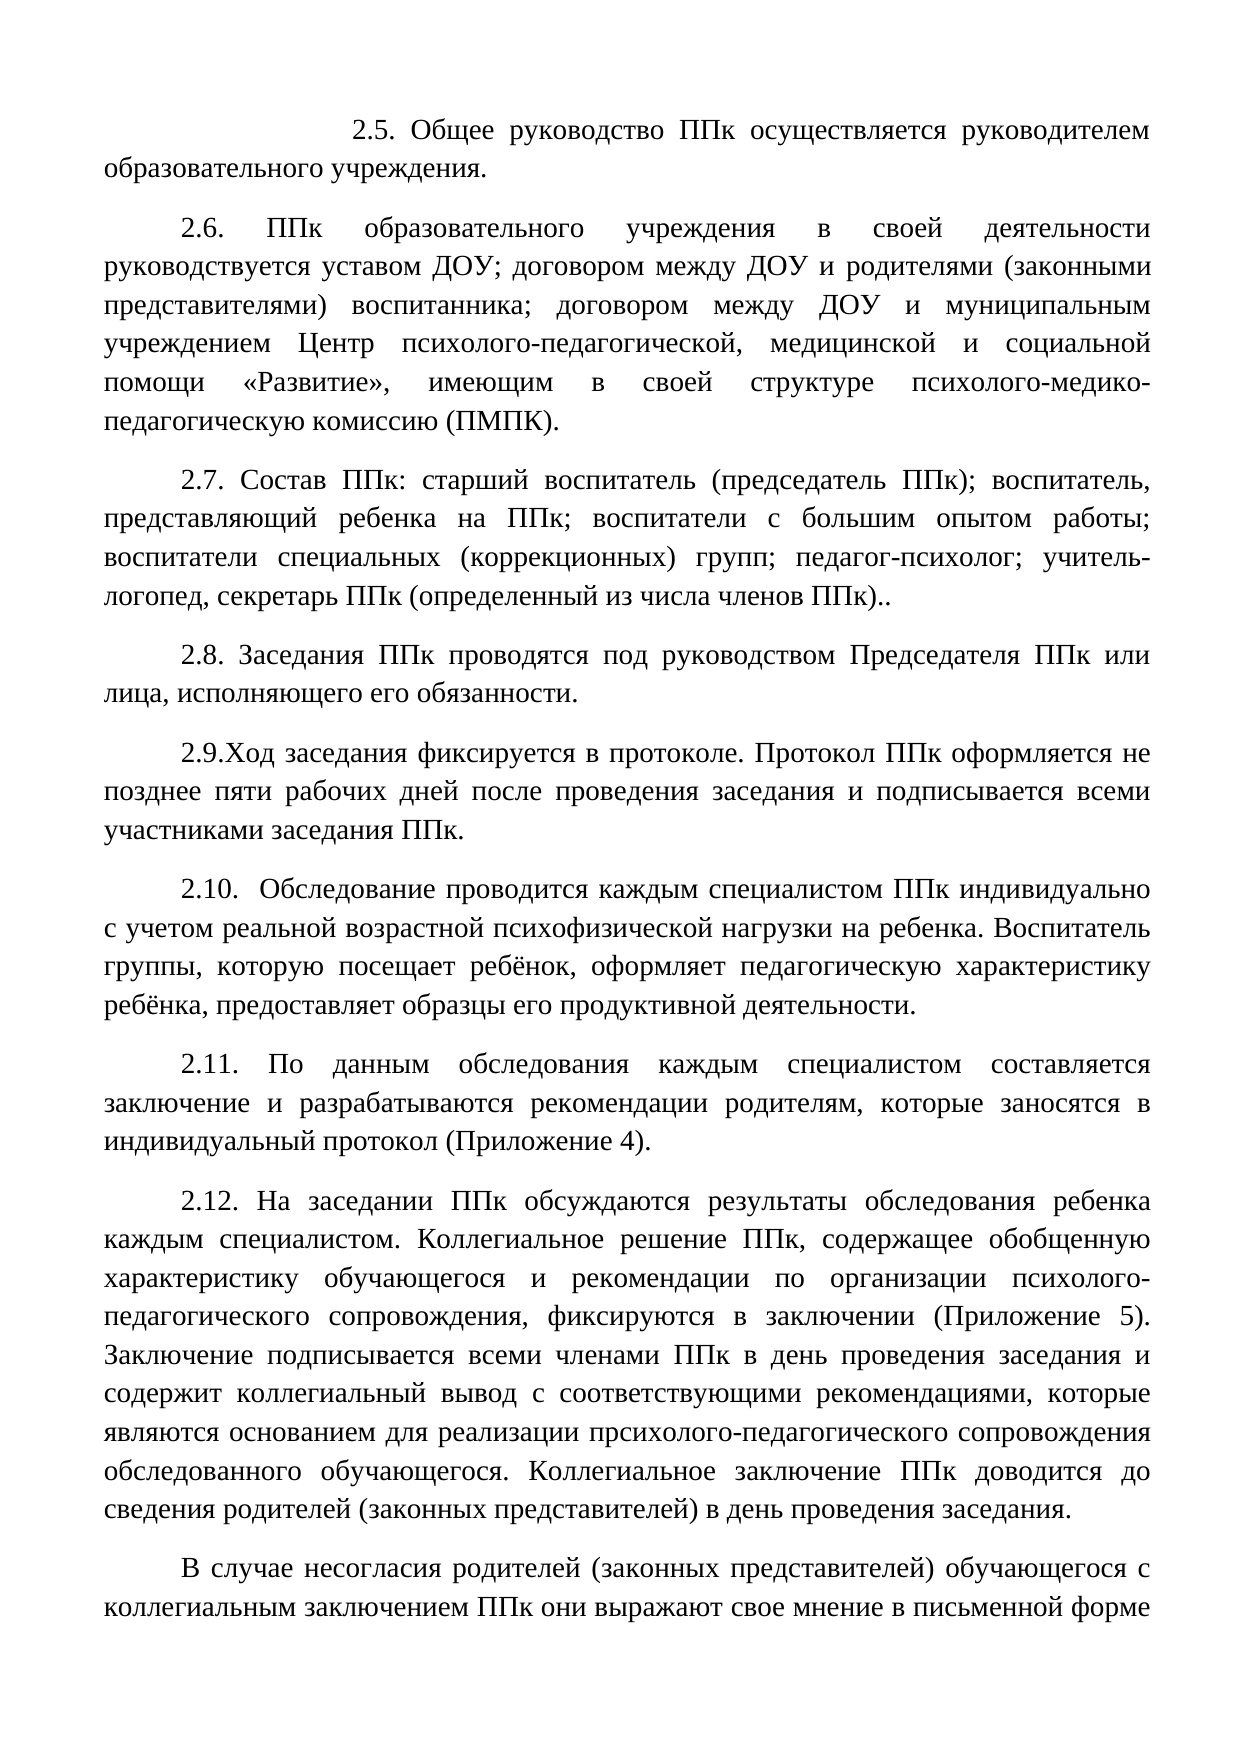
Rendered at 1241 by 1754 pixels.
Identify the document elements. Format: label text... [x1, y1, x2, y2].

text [103, 1551, 1152, 1623]
text 2.9.Ход заседания фиксируется в протоколе. Протокол ППк оформляется не позднее пяти рабочих дней после проведения заседания и подписывается всеми участниками заседания ППк. [103, 735, 1152, 846]
text 2.8. Заседания ППк проводятся под руководством Председателя ППк или лица, исполняющего его обязанности. [103, 637, 1152, 709]
text 2.7. Состав ППк: старший воспитатель (председатель ППк); воспитатель, представляющий ребенка на ППк; воспитатели с большим опытом работы; воспитатели специальных (коррекционных) групп; педагог-психолог; учитель-логопед, секретарь ППк (определенный из числа членов ППк).. [103, 462, 1152, 611]
text 2.6. ППк образовательного учреждения в своей деятельности руководствуется уставом ДОУ; договором между ДОУ и родителями (законными представителями) воспитанника; договором между ДОУ и муниципальным учреждением Центр психолого-педагогической, медицинской и социальной помощи «Развитие», имеющим в своей структуре психолого-медико-педагогическую комиссию (ПМПК). [103, 210, 1152, 436]
text 2.11. По данным обследования каждым специалистом составляется заключение и разрабатываются рекомендации родителям, которые заносятся в индивидуальный протокол (Приложение 4). [103, 1046, 1152, 1157]
text 2.10. Обследование проводится каждым специалистом ППк индивидуально с учетом реальной возрастной психофизической нагрузки на ребенка. Воспитатель группы, которую посещает ребёнок, оформляет педагогическую характеристику ребёнка, предоставляет образцы его продуктивной деятельности. [103, 871, 1152, 1021]
text 2.12. На заседании ППк обсуждаются результаты обследования ребенка каждым специалистом. Коллегиальное решение ППк, содержащее обобщенную характеристику обучающегося и рекомендации по организации психолого-педагогического сопровождения, фиксируются в заключении (Приложение 5). Заключение подписывается всеми членами ППк в день проведения заседания и содержит коллегиальный вывод с соответствующими рекомендациями, которые являются основанием для реализации прсихолого-педагогического сопровождения обследованного обучающегося. Коллегиальное заключение ППк доводится до сведения родителей (законных представителей) в день проведения заседания. [103, 1183, 1152, 1525]
text 2.5. Общее руководство ППк осуществляется руководителем образовательного учреждения. [15, 112, 1152, 184]
